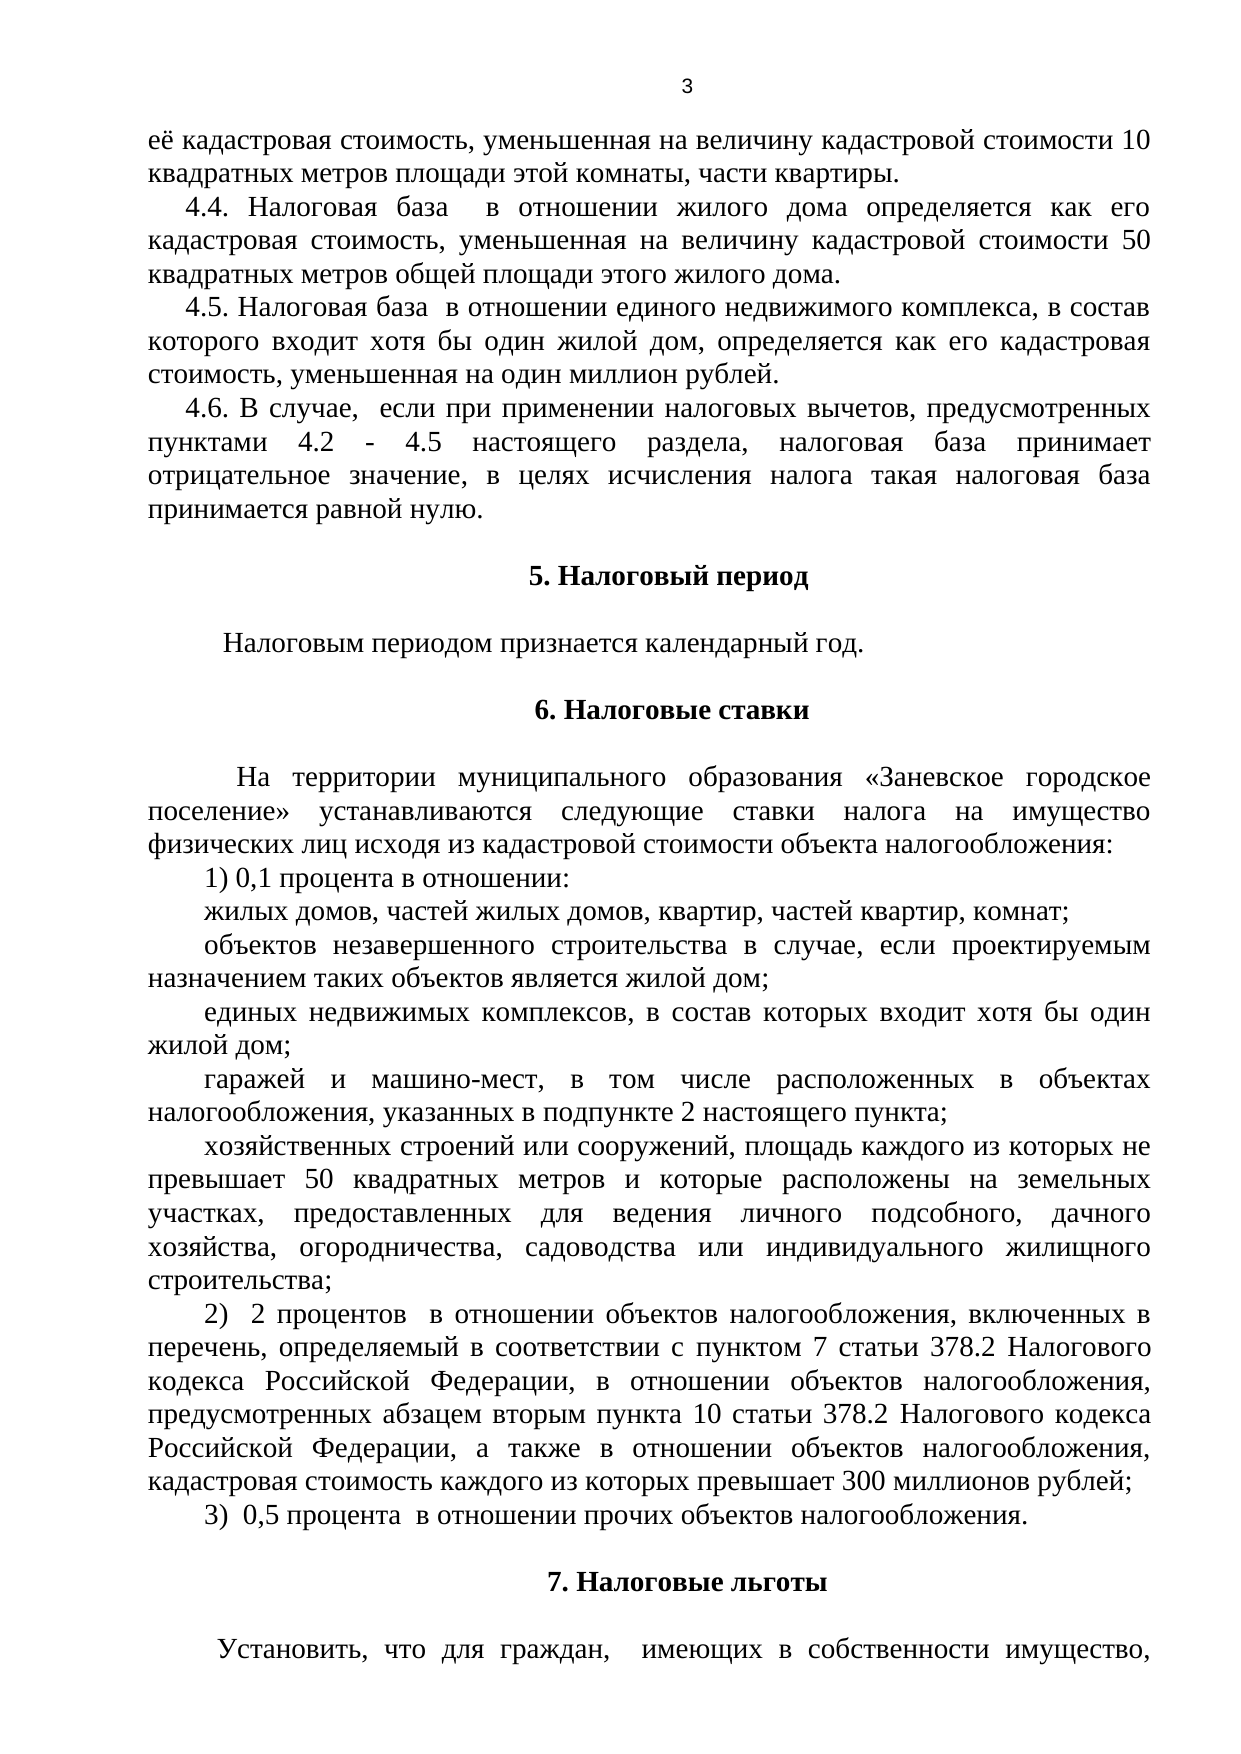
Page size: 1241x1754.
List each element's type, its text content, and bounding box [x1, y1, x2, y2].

text 6. Налоговые ставки [148, 692, 1152, 726]
text 7. Налоговые льготы [148, 1564, 1152, 1598]
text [148, 1631, 1152, 1665]
text 1) 0,1 процента в отношении: [148, 860, 1152, 893]
text объектов незавершенного строительства в случае, если проектируемым назначением таких объектов является жилой дом; [148, 927, 1152, 994]
text 4.4. Налоговая база в отношении жилого дома определяется как его кадастровая стоимость, уменьшенная на величину кадастровой стоимости 50 квадратных метров общей площади этого жилого дома. [148, 189, 1152, 289]
text гаражей и машино-мест, в том числе расположенных в объектах налогообложения, указанных в подпункте 2 настоящего пункта; [148, 1061, 1152, 1128]
text Налоговым периодом признается календарный год. [148, 625, 1152, 658]
text 4.6. В случае, если при применении налоговых вычетов, предусмотренных пунктами 4.2 - 4.5 настоящего раздела, налоговая база принимает отрицательное значение, в целях исчисления налога такая налоговая база принимается равной нулю. [148, 390, 1152, 524]
text На территории муниципального образования «Заневское городское поселение» устанавливаются следующие ставки налога на имущество физических лиц исходя из кадастровой стоимости объекта налогообложения: [148, 759, 1152, 860]
text 3) 0,5 процента в отношении прочих объектов налогообложения. [148, 1497, 1152, 1531]
text единых недвижимых комплексов, в состав которых входит хотя бы один жилой дом; [148, 994, 1152, 1061]
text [148, 122, 1152, 189]
text 4.5. Налоговая база в отношении единого недвижимого комплекса, в состав которого входит хотя бы один жилой дом, определяется как его кадастровая стоимость, уменьшенная на один миллион рублей. [148, 289, 1152, 390]
text 2) 2 процентов в отношении объектов налогообложения, включенных в перечень, определяемый в соответствии с пунктом 7 статьи 378.2 Налогового кодекса Российской Федерации, в отношении объектов налогообложения, предусмотренных абзацем вторым пункта 10 статьи 378.2 Налогового кодекса Российской Федерации, а также в отношении объектов налогообложения, кадастровая стоимость каждого из которых превышает 300 миллионов рублей; [148, 1296, 1152, 1497]
text хозяйственных строений или сооружений, площадь каждого из которых не превышает 50 квадратных метров и которые расположены на земельных участках, предоставленных для ведения личного подсобного, дачного хозяйства, огородничества, садоводства или индивидуального жилищного строительства; [148, 1128, 1152, 1296]
text 5. Налоговый период [148, 558, 1152, 591]
text жилых домов, частей жилых домов, квартир, частей квартир, комнат; [148, 893, 1152, 927]
